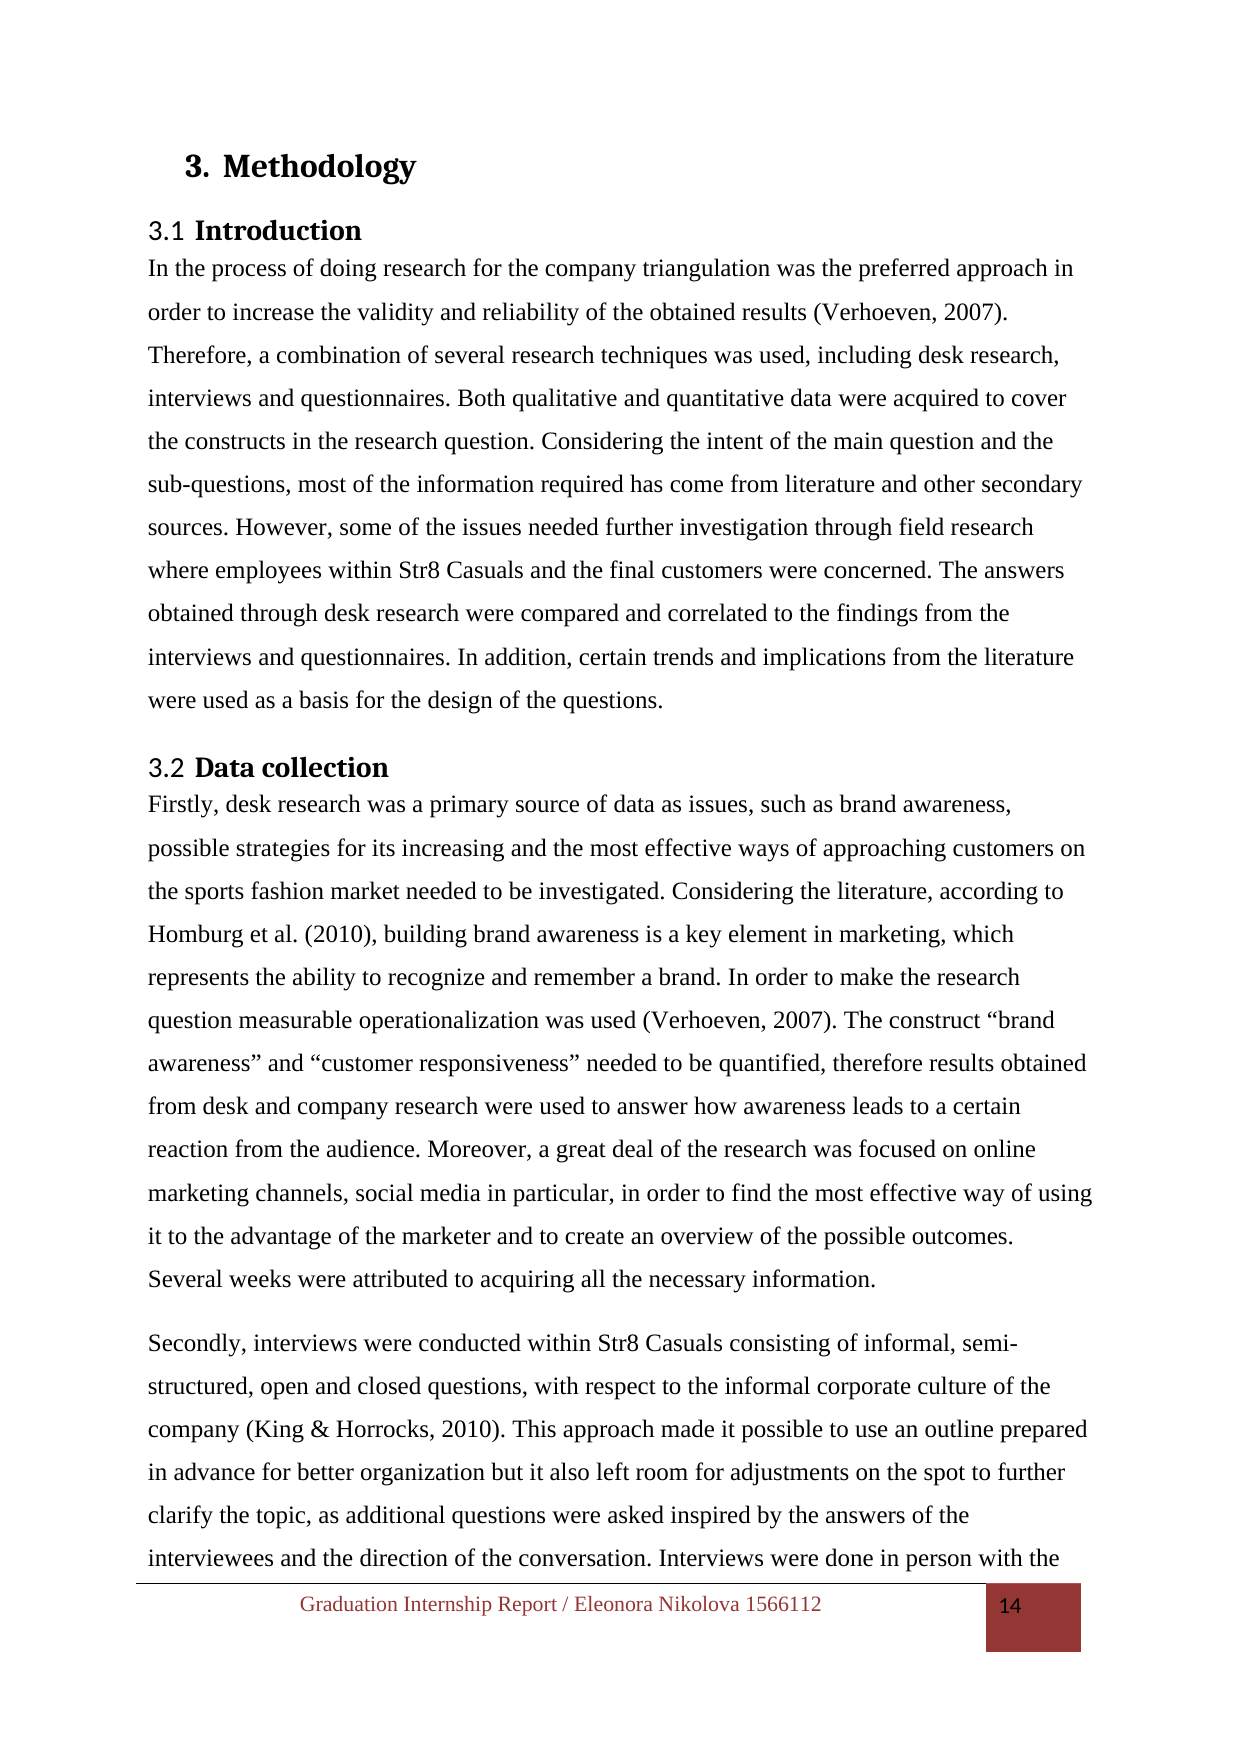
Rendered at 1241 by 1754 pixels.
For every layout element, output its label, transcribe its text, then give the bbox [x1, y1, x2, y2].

subtitle Data collection [148, 749, 1093, 784]
text Firstly, desk research was a primary source of data as issues, such as brand awareness, possible strategies for its increasing and the most effective ways of approaching customers on the sports fashion market needed to be investigated. Considering the literature, according to Homburg et al. (2010), building brand awareness is a key element in marketing, which represents the ability to recognize and remember a brand. In order to make the research question measurable operationalization was used (Verhoeven, 2007). The construct “brand awareness” and “customer responsiveness” needed to be quantified, therefore results obtained from desk and company research were used to answer how awareness leads to a certain reaction from the audience. Moreover, a great deal of the research was focused on online marketing channels, social media in particular, in order to find the most effective way of using it to the advantage of the marketer and to create an overview of the possible outcomes. Several weeks were attributed to acquiring all the necessary information. [148, 789, 1093, 1293]
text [148, 1328, 1093, 1572]
subtitle Introduction [148, 212, 1093, 248]
subtitle Methodology [185, 148, 1093, 186]
text In the process of doing research for the company triangulation was the preferred approach in order to increase the validity and reliability of the obtained results (Verhoeven, 2007). Therefore, a combination of several research techniques was used, including desk research, interviews and questionnaires. Both qualitative and quantitative data were acquired to cover the constructs in the research question. Considering the intent of the main question and the sub-questions, most of the information required has come from literature and other secondary sources. However, some of the issues needed further investigation through field research where employees within Str8 Casuals and the final customers were concerned. The answers obtained through desk research were compared and correlated to the findings from the interviews and questionnaires. In addition, certain trends and implications from the literature were used as a basis for the design of the questions. [148, 253, 1093, 713]
